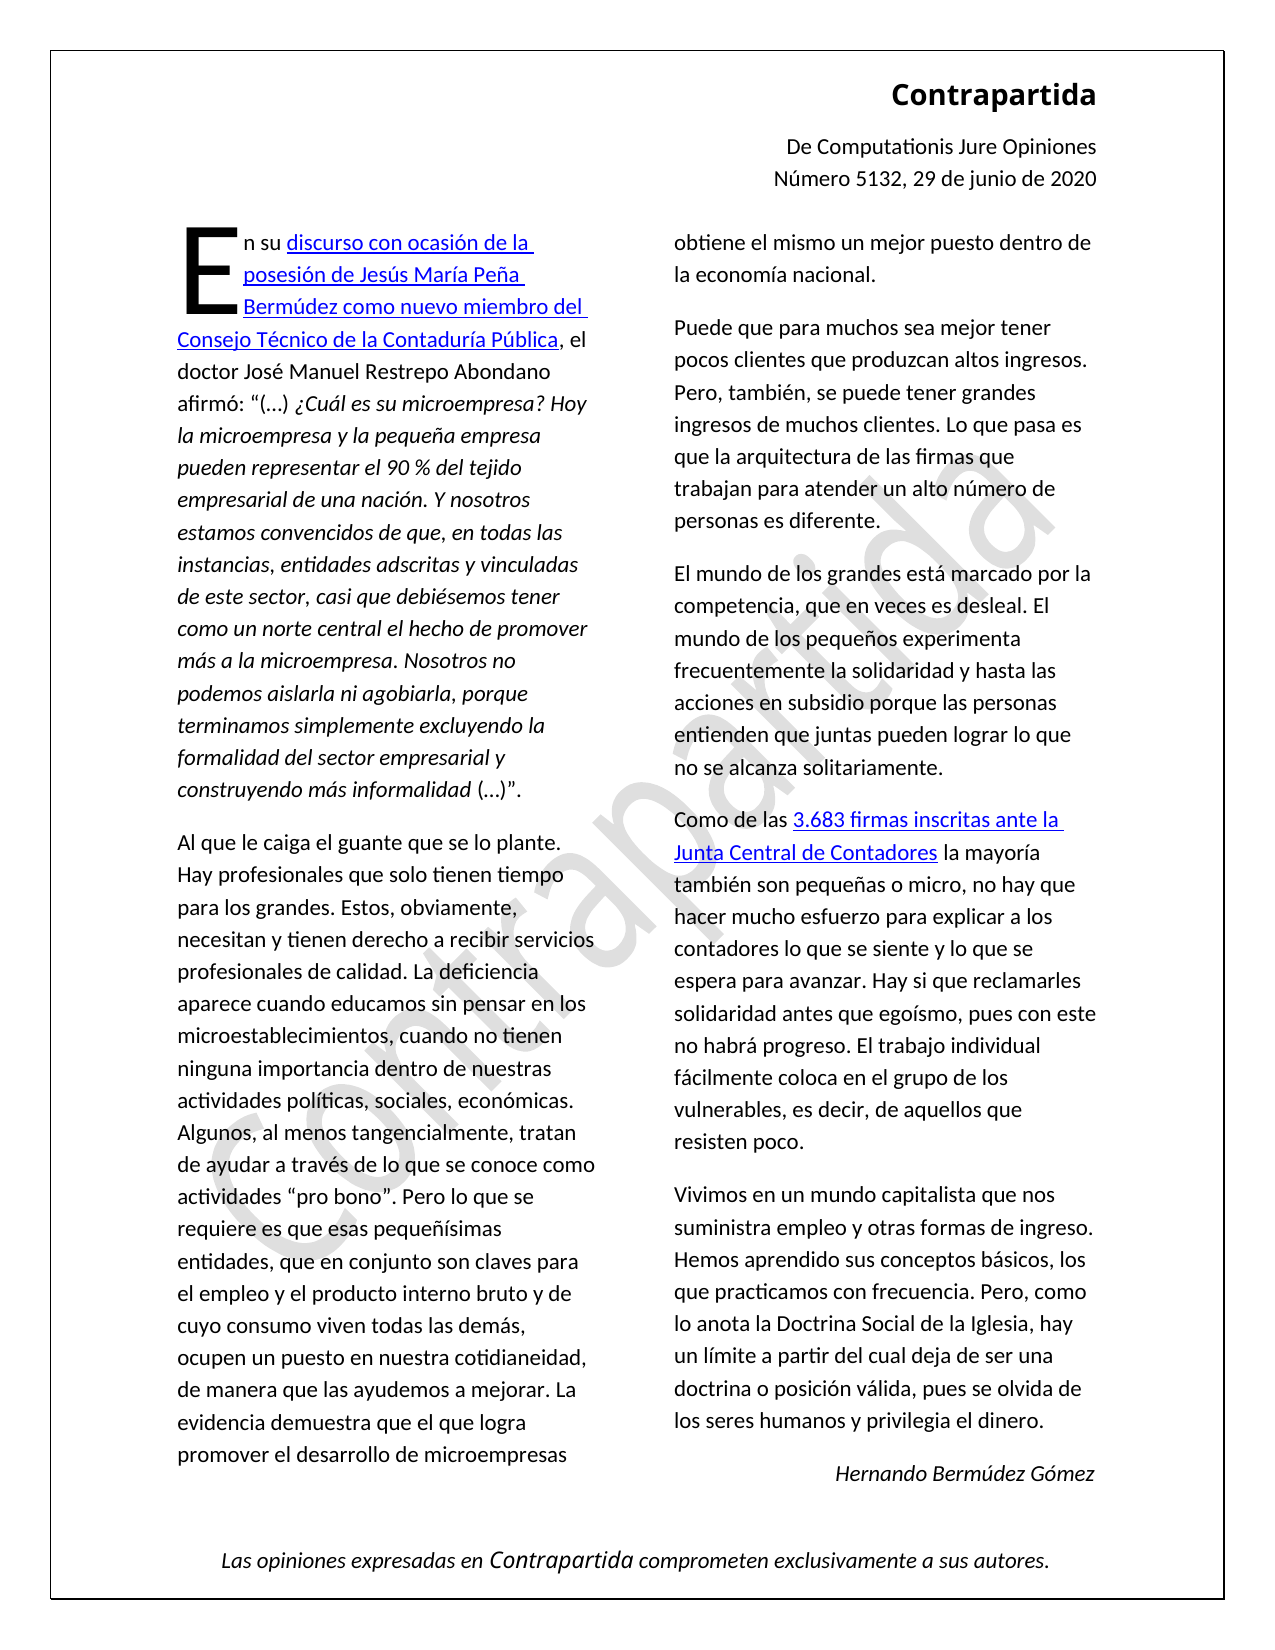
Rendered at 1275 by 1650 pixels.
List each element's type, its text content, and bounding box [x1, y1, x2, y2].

text Vivimos en un mundo capitalista que nos suministra empleo y otras formas de ingreso. Hemos aprendido sus conceptos básicos, los que practicamos con frecuencia. Pero, como lo anota la Doctrina Social de la Iglesia, hay un límite a partir del cual deja de ser una doctrina o posición válida, pues se olvida de los seres humanos y privilegia el dinero. [674, 1181, 1097, 1434]
text n su discurso con ocasión de la posesión de Jesús María Peña Bermúdez como nuevo miembro del Consejo Técnico de la Contaduría Pública, el doctor José Manuel Restrepo Abondano afirmó: “(…) ¿Cuál es su microempresa? Hoy la microempresa y la pequeña empresa pueden representar el 90 % del tejido empresarial de una nación. Y nosotros estamos convencidos de que, en todas las instancias, entidades adscritas y vinculadas de este sector, casi que debiésemos tener como un norte central el hecho de promover más a la microempresa. Nosotros no podemos aislarla ni agobiarla, porque terminamos simplemente excluyendo la formalidad del sector empresarial y construyendo más informalidad (…)”. [177, 228, 600, 803]
text Puede que para muchos sea mejor tener pocos clientes que produzcan altos ingresos. Pero, también, se puede tener grandes ingresos de muchos clientes. Lo que pasa es que la arquitectura de las firmas que trabajan para atender un alto número de personas es diferente. [674, 313, 1097, 534]
text Al que le caiga el guante que se lo plante. Hay profesionales que solo tienen tiempo para los grandes. Estos, obviamente, necesitan y tienen derecho a recibir servicios profesionales de calidad. La deficiencia aparece cuando educamos sin pensar en los microestablecimientos, cuando no tienen ninguna importancia dentro de nuestras actividades políticas, sociales, económicas. Algunos, al menos tangencialmente, tratan de ayudar a través de lo que se conoce como actividades “pro bono”. Pero lo que se requiere es que esas pequeñísimas entidades, que en conjunto son claves para el empleo y el producto interno bruto y de cuyo consumo viven todas las demás, ocupen un puesto en nuestra cotidianeidad, de manera que las ayudemos a mejorar. La evidencia demuestra que el que logra promover el desarrollo de microempresas obtiene el mismo un mejor puesto dentro de la economía nacional. [177, 828, 600, 1468]
text El mundo de los grandes está marcado por la competencia, que en veces es desleal. El mundo de los pequeños experimenta frecuentemente la solidaridad y hasta las acciones en subsidio porque las personas entienden que juntas pueden lograr lo que no se alcanza solitariamente. [674, 559, 1097, 781]
text Hernando Bermúdez Gómez [674, 1459, 1097, 1487]
text Como de las 3.683 firmas inscritas ante la Junta Central de Contadores la mayoría también son pequeñas o micro, no hay que hacer mucho esfuerzo para explicar a los contadores lo que se siente y lo que se espera para avanzar. Hay si que reclamarles solidaridad antes que egoísmo, pues con este no habrá progreso. El trabajo individual fácilmente coloca en el grupo de los vulnerables, es decir, de aquellos que resisten poco. [674, 806, 1097, 1156]
